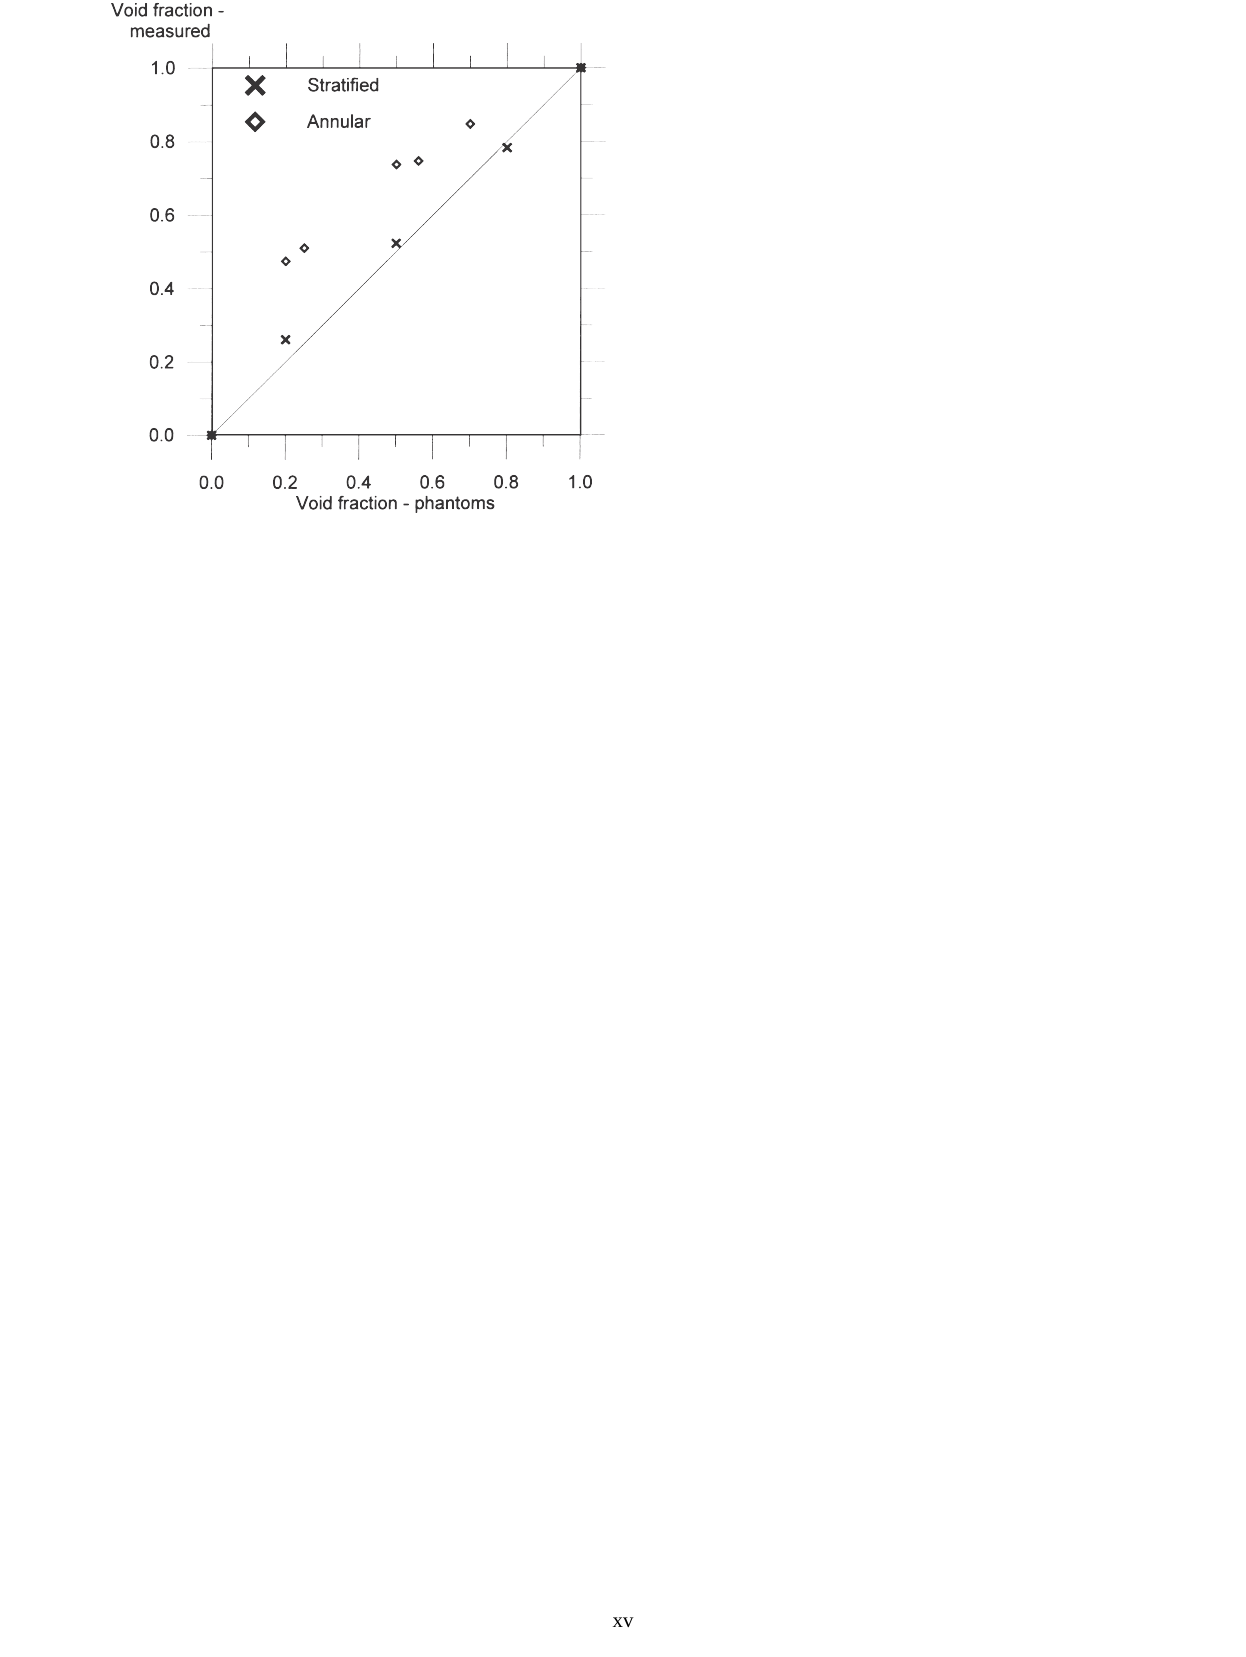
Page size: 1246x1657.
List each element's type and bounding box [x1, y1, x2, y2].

picture [109, 0, 608, 513]
